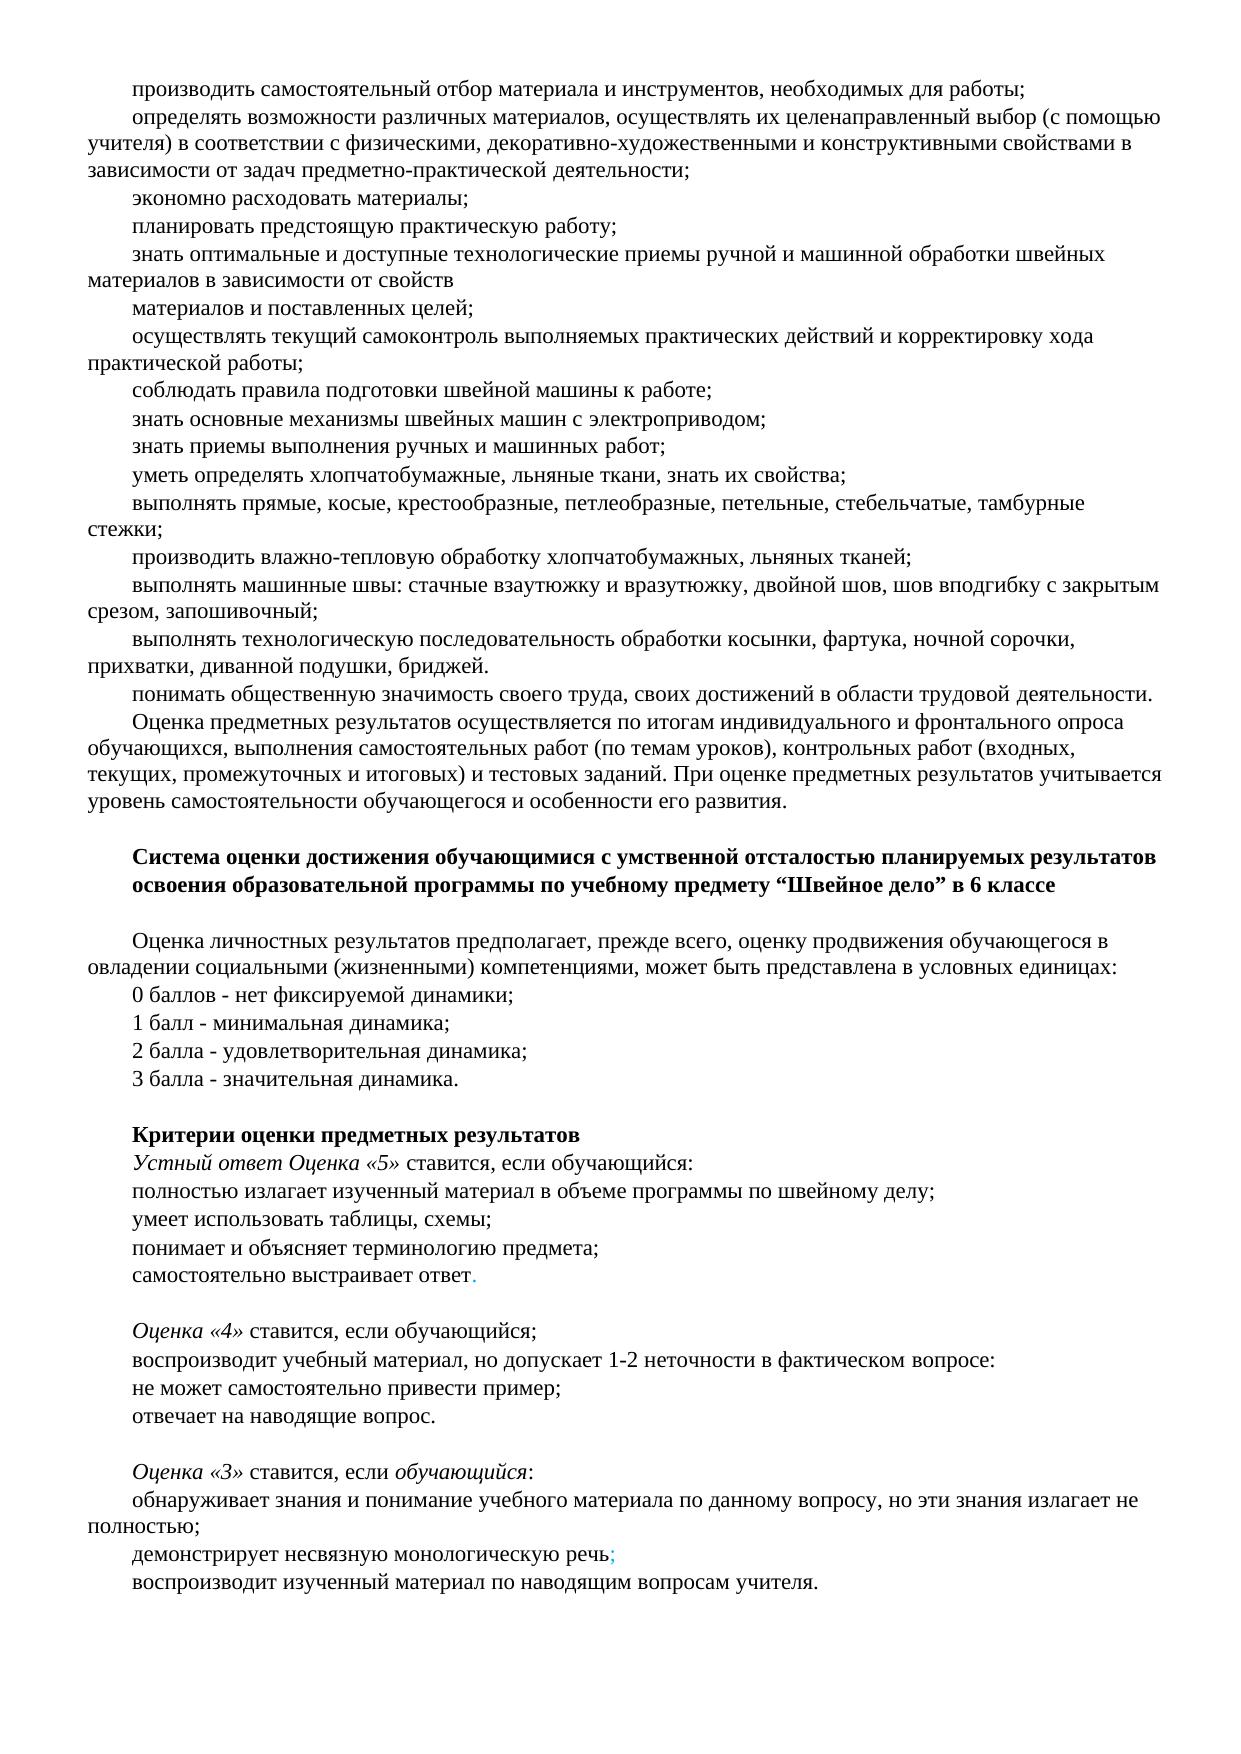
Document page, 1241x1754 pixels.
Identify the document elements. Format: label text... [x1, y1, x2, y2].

list определять возможности различных материалов, осуществлять их целенаправленный выбор (с помощью учителя) в соответствии с физическими, декоративно-художественными и конструктивными свойствами в зависимости от задач предметно-практической деятельности; [87, 103, 1165, 182]
list воспроизводит учебный материал, но допускает 1-2 неточности в фактическом вопросе: [87, 1346, 1165, 1372]
list понимать общественную значимость своего труда, своих достижений в области трудовой деятельности. [87, 680, 1165, 706]
list производить самостоятельный отбор материала и инструментов, необходимых для работы; [87, 75, 1165, 101]
list выполнять технологическую последовательность обработки косынки, фартука, ночной сорочки, прихватки, диванной подушки, бриджей. [87, 625, 1165, 678]
list уметь определять хлопчатобумажные, льняные ткани, знать их свойства; [87, 461, 1165, 487]
list не может самостоятельно привести пример; [87, 1374, 1165, 1400]
list обнаруживает знания и понимание учебного материала по данному вопросу, но эти знания излагает не полностью; [87, 1486, 1165, 1538]
list соблюдать правила подготовки швейной машины к работе; [87, 377, 1165, 403]
list Устный ответ Оценка «5» ставится, если обучающийся: [87, 1149, 1165, 1176]
list 0 баллов - нет фиксируемой динамики; [87, 981, 1165, 1008]
list Оценка предметных результатов осуществляется по итогам индивидуального и фронтального опроса обучающихся, выполнения самостоятельных работ (по темам уроков), контрольных работ (входных, текущих, промежуточных и итоговых) и тестовых заданий. При оценке предметных результатов учитывается уровень самостоятельности обучающегося и особенности его развития. [87, 708, 1165, 813]
list Оценка личностных результатов предполагает, прежде всего, оценку продвижения обучающегося в овладении социальными (жизненными) компетенциями, может быть представлена в условных единицах: [87, 927, 1165, 980]
list знать приемы выполнения ручных и машинных работ; [87, 433, 1165, 459]
list воспроизводит изученный материал по наводящим вопросам учителя. [87, 1568, 1165, 1594]
list самостоятельно выстраивает ответ. [87, 1262, 1165, 1288]
list отвечает на наводящие вопрос. [87, 1402, 1165, 1428]
list знать оптимальные и доступные технологические приемы ручной и машинной обработки швейных материалов в зависимости от свойств [87, 240, 1165, 292]
list материалов и поставленных целей; [87, 294, 1165, 321]
list Оценка «4» ставится, если обучающийся; [87, 1318, 1165, 1344]
list 1 балл - минимальная динамика; [87, 1009, 1165, 1036]
list Система оценки достижения обучающимися с умственной отсталостью планируемых результатов [87, 843, 1165, 869]
list осуществлять текущий самоконтроль выполняемых практических действий и корректировку хода практической работы; [87, 322, 1165, 375]
list Критерии оценки предметных результатов [87, 1121, 1165, 1148]
list понимает и объясняет терминологию предмета; [87, 1233, 1165, 1260]
list демонстрирует несвязную монологическую речь; [87, 1540, 1165, 1566]
list выполнять машинные швы: стачные взаутюжку и вразутюжку, двойной шов, шов вподгибку с закрытым срезом, запошивочный; [87, 571, 1165, 624]
list выполнять прямые, косые, крестообразные, петлеобразные, петельные, стебельчатые, тамбурные стежки; [87, 489, 1165, 541]
list умеет использовать таблицы, схемы; [87, 1206, 1165, 1232]
list полностью излагает изученный материал в объеме программы по швейному делу; [87, 1177, 1165, 1204]
list производить влажно-тепловую обработку хлопчатобумажных, льняных тканей; [87, 543, 1165, 569]
list знать основные механизмы швейных машин с электроприводом; [87, 404, 1165, 431]
list 2 балла - удовлетворительная динамика; [87, 1037, 1165, 1064]
list планировать предстоящую практическую работу; [87, 212, 1165, 238]
list Оценка «3» ставится, если обучающийся: [87, 1458, 1165, 1484]
list 3 балла - значительная динамика. [87, 1065, 1165, 1092]
list освоения образовательной программы по учебному предмету “Швейное дело” в 6 классе [87, 871, 1165, 897]
list экономно расходовать материалы; [87, 184, 1165, 210]
